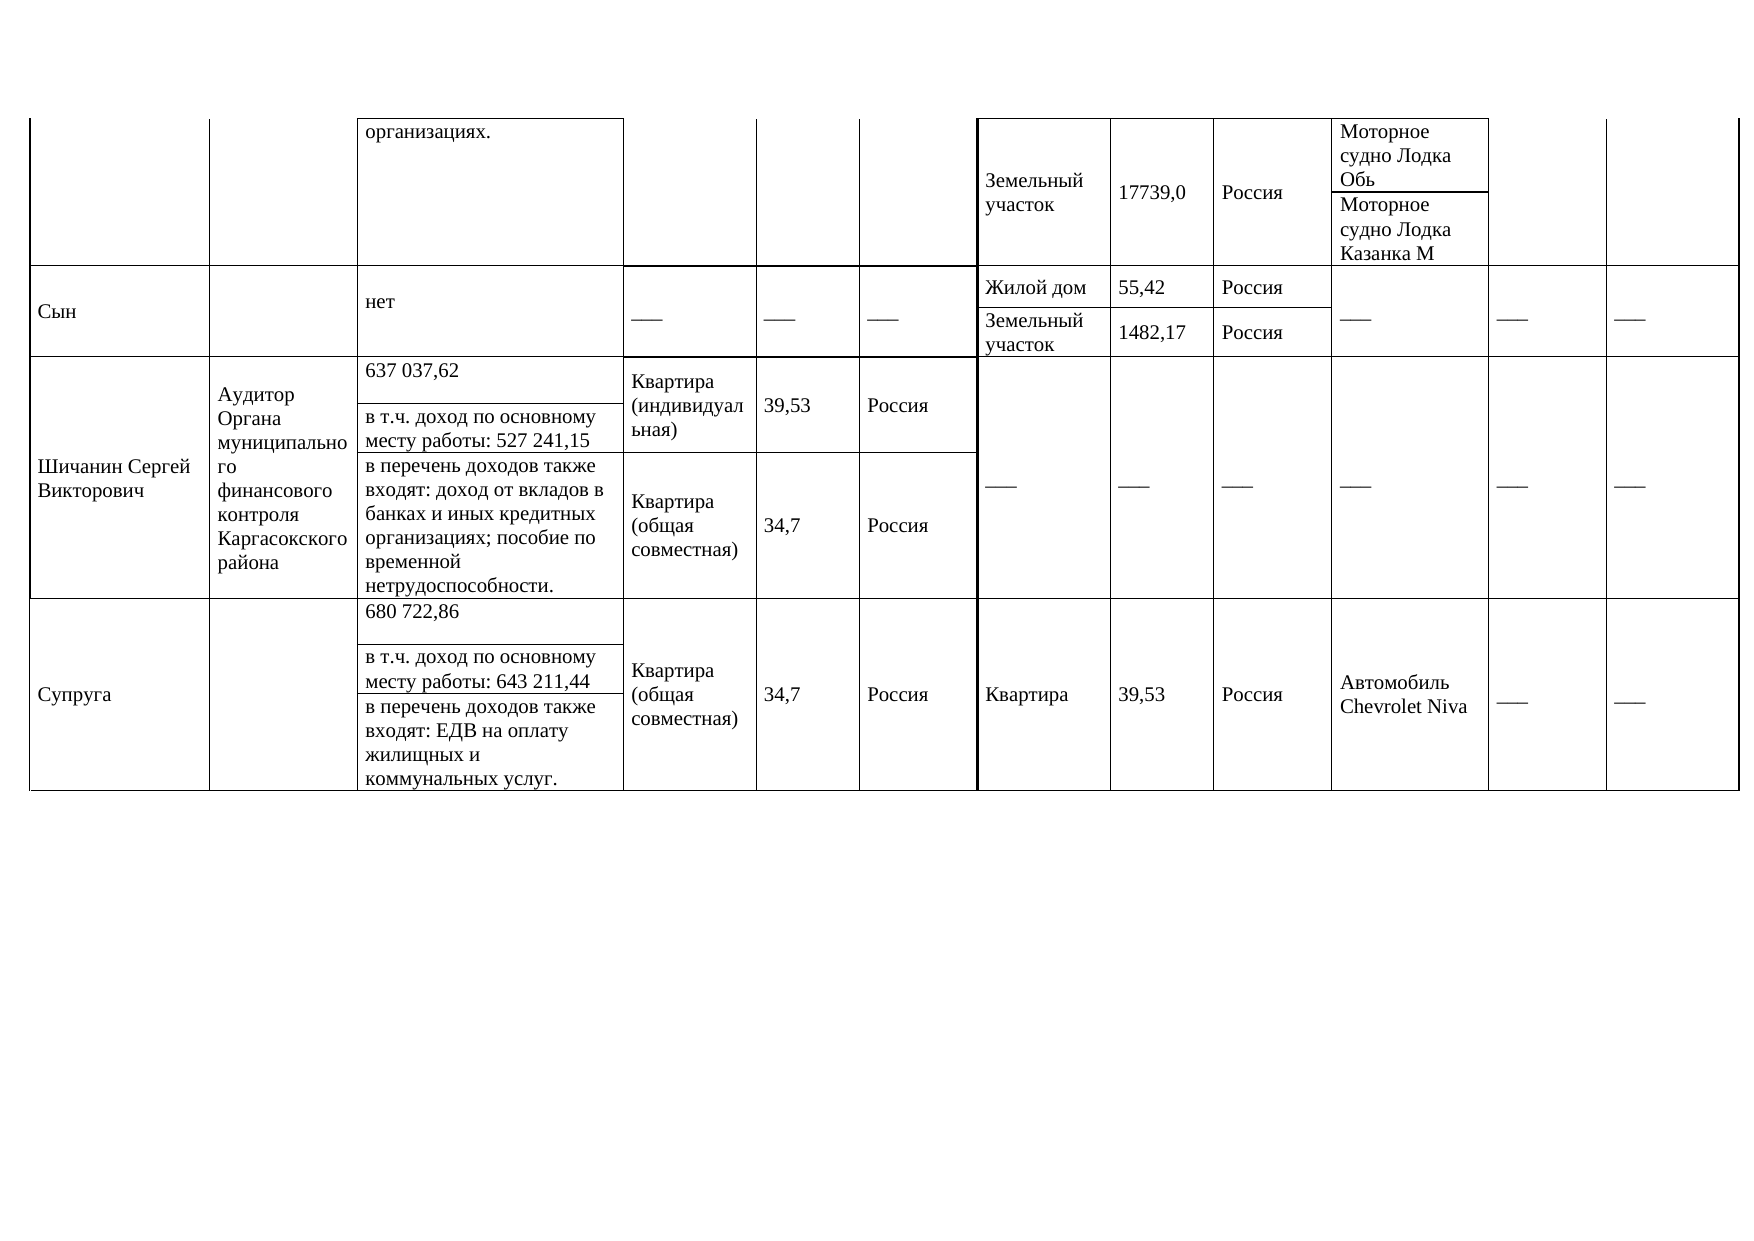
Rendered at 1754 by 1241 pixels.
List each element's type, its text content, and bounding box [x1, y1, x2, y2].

table_cell ___ [979, 357, 1110, 597]
table_cell [210, 599, 357, 790]
table_cell ___ [1332, 266, 1488, 356]
table_cell Квартира (общая совместная) [624, 453, 756, 597]
table_cell ___ [1607, 266, 1738, 356]
table_cell в перечень доходов также входят: ЕДВ на оплату жилищных и коммунальных услуг. [358, 694, 623, 790]
table_cell Россия [1214, 266, 1331, 307]
table_cell Россия [860, 453, 976, 597]
table_cell ___ [1607, 599, 1738, 790]
table_cell Россия [1214, 308, 1331, 356]
table_cell Моторное судно Лодка Казанка М [1332, 193, 1488, 264]
table_cell Земельный участок [979, 119, 1110, 264]
table_cell Россия [860, 599, 976, 790]
table_cell ___ [1111, 357, 1213, 597]
table_cell 637 037,62 [358, 357, 623, 403]
table_cell Жилой дом [979, 266, 1110, 307]
table_cell 55,42 [1111, 266, 1213, 307]
table_cell Квартира (общая совместная) [624, 599, 756, 790]
table_cell 39,53 [757, 358, 859, 452]
table_cell 17739,0 [1111, 119, 1213, 264]
table_cell ___ [1332, 357, 1488, 597]
table_cell Россия [860, 358, 976, 452]
table_cell ___ [757, 267, 859, 356]
table_cell Земельный участок [979, 308, 1110, 356]
table_cell Супруга [30, 599, 209, 790]
table_cell ___ [1607, 357, 1738, 597]
table_cell Автомобиль Chevrolet Niva [1332, 599, 1488, 790]
table_cell ___ [1489, 599, 1606, 790]
table_cell Квартира (индивидуальная) [624, 358, 756, 452]
table_cell ___ [860, 267, 976, 356]
table_cell в т.ч. доход по основному месту работы: 527 241,15 [358, 404, 623, 452]
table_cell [358, 119, 623, 264]
table_cell 34,7 [757, 453, 859, 597]
table_cell Шичанин Сергей Викторович [31, 357, 209, 597]
table_cell 39,53 [1111, 599, 1213, 790]
table_cell 680 722,86 [358, 599, 623, 643]
table_cell Квартира [979, 599, 1110, 790]
table_cell Россия [1214, 599, 1331, 790]
table_cell в т.ч. доход по основному месту работы: 643 211,44 [358, 645, 623, 693]
table_cell Моторное судно Лодка Обь [1332, 119, 1488, 191]
table_cell Аудитор Органа муниципального финансового контроля Каргасокского района [210, 357, 357, 597]
table_cell 34,7 [757, 599, 859, 790]
table_cell нет [358, 266, 623, 356]
table_cell [210, 266, 357, 356]
table_cell ___ [1489, 357, 1606, 597]
table_cell 1482,17 [1111, 308, 1213, 356]
table_cell Россия [1214, 119, 1331, 264]
table_cell ___ [624, 267, 756, 356]
table_cell в перечень доходов также входят: доход от вкладов в банках и иных кредитных организациях; пособие по временной нетрудоспособности. [358, 453, 623, 597]
table_cell Сын [31, 266, 209, 356]
table_cell ___ [1214, 357, 1331, 597]
table_cell ___ [1489, 266, 1606, 356]
